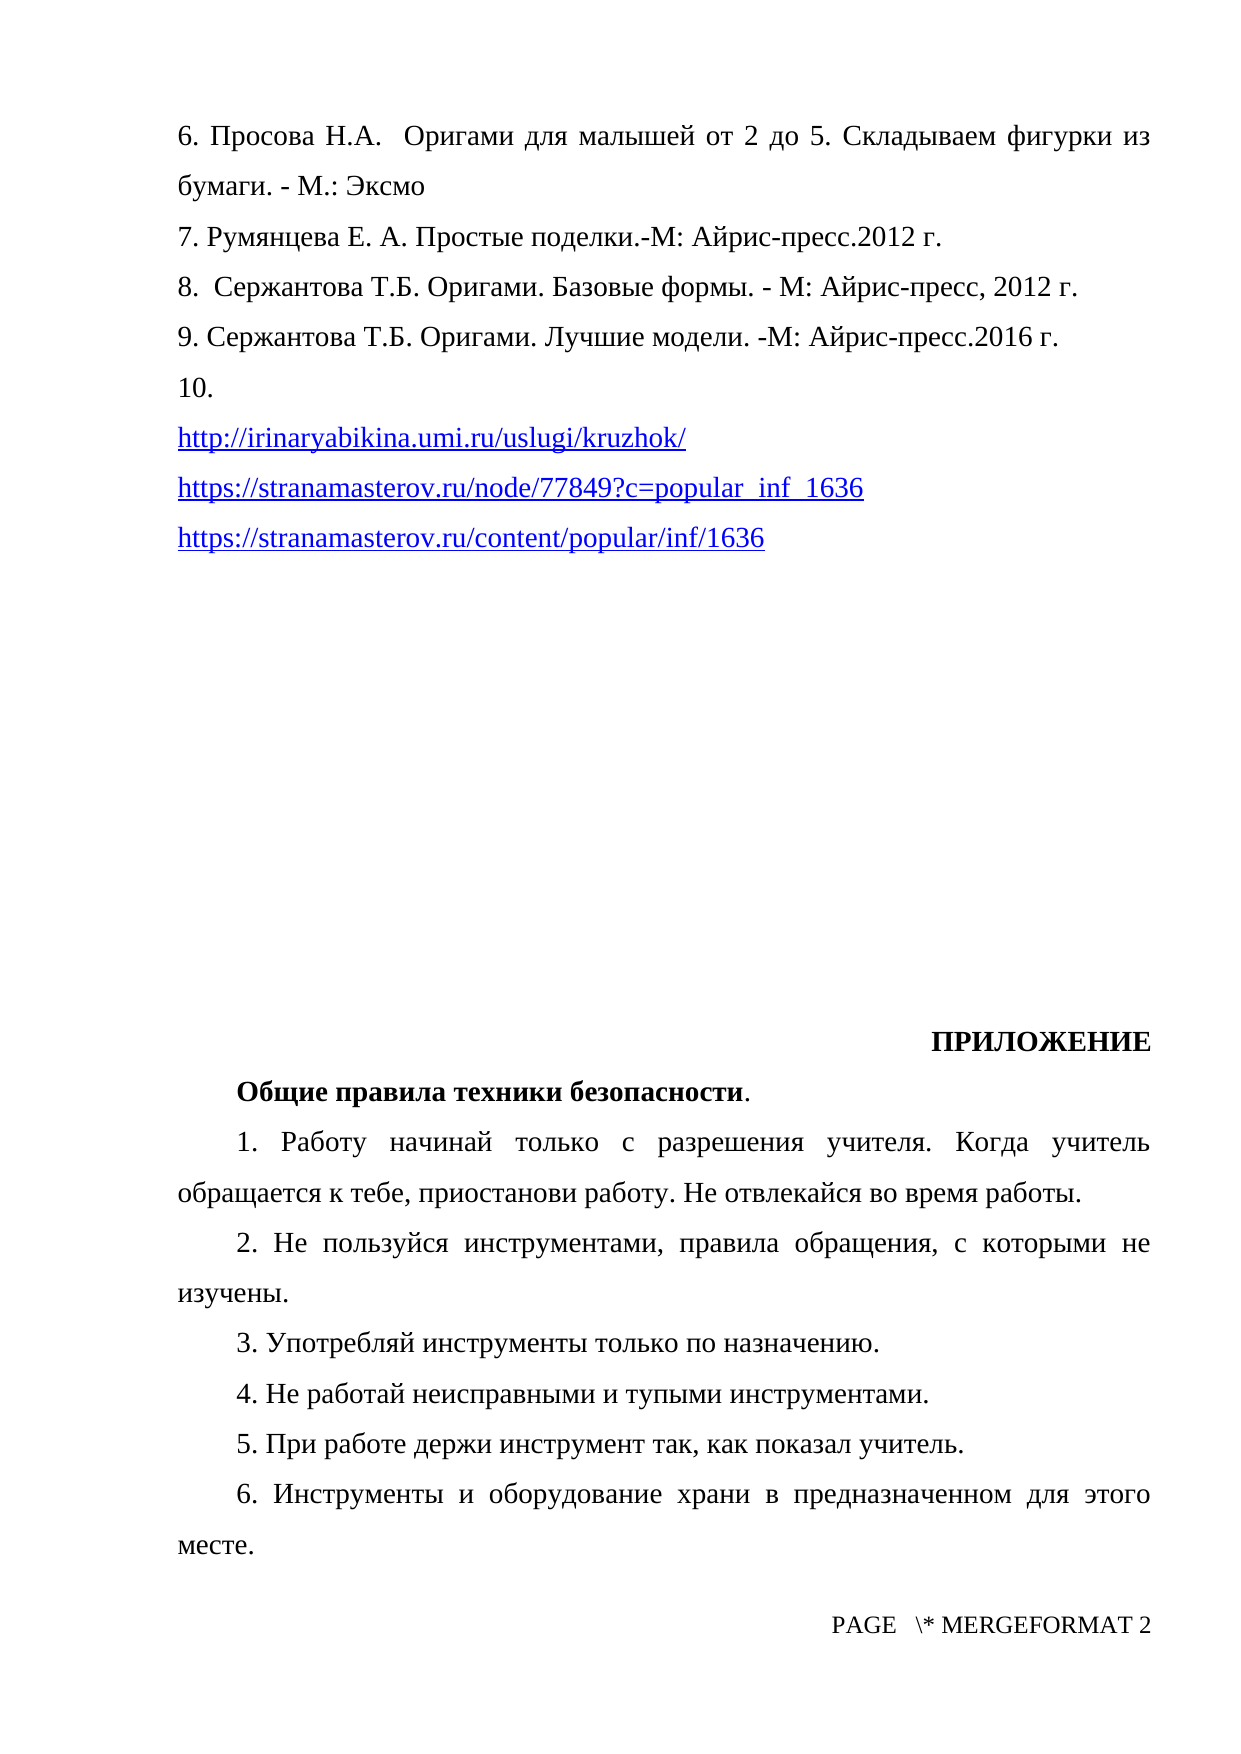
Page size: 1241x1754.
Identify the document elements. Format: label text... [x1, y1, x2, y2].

text 5. При работе держи инструмент так, как показал учитель. [177, 1426, 1152, 1460]
text 1. Работу начинай только с разрешения учителя. Когда учитель обращается к тебе, приостанови работу. Не отвлекайся во время работы. [177, 1124, 1152, 1208]
text https://stranamasterov.ru/content/popular/inf/1636 [177, 521, 1152, 554]
text 6. Просова Н.А. Оригами для малышей от 2 до 5. Складываем фигурки из бумаги. - М.: Эксмо [177, 118, 1152, 202]
text Общие правила техники безопасности. [177, 1074, 1152, 1108]
text 6. Инструменты и оборудование храни в предназначенном для этого месте. [177, 1477, 1152, 1560]
text 7. Румянцева Е. А. Простые поделки.-М: Айрис-пресс.2012 г. [177, 219, 1152, 252]
text 10. [177, 370, 1152, 403]
text 2. Не пользуйся инструментами, правила обращения, с которыми не изучены. [177, 1225, 1152, 1309]
text ПРИЛОЖЕНИЕ [233, 1024, 1152, 1057]
text https://stranamasterov.ru/node/77849?c=popular_inf_1636 [177, 470, 1152, 504]
text 9. Сержантова Т.Б. Оригами. Лучшие модели. -М: Айрис-пресс.2016 г. [177, 319, 1152, 353]
text 8. Сержантова Т.Б. Оригами. Базовые формы. - М: Айрис-пресс, 2012 г. [177, 269, 1152, 303]
text http://irinaryabikina.umi.ru/uslugi/kruzhok/ [177, 420, 1152, 453]
text 3. Употребляй инструменты только по назначению. [177, 1326, 1152, 1359]
text 4. Не работай неисправными и тупыми инструментами. [177, 1376, 1152, 1409]
